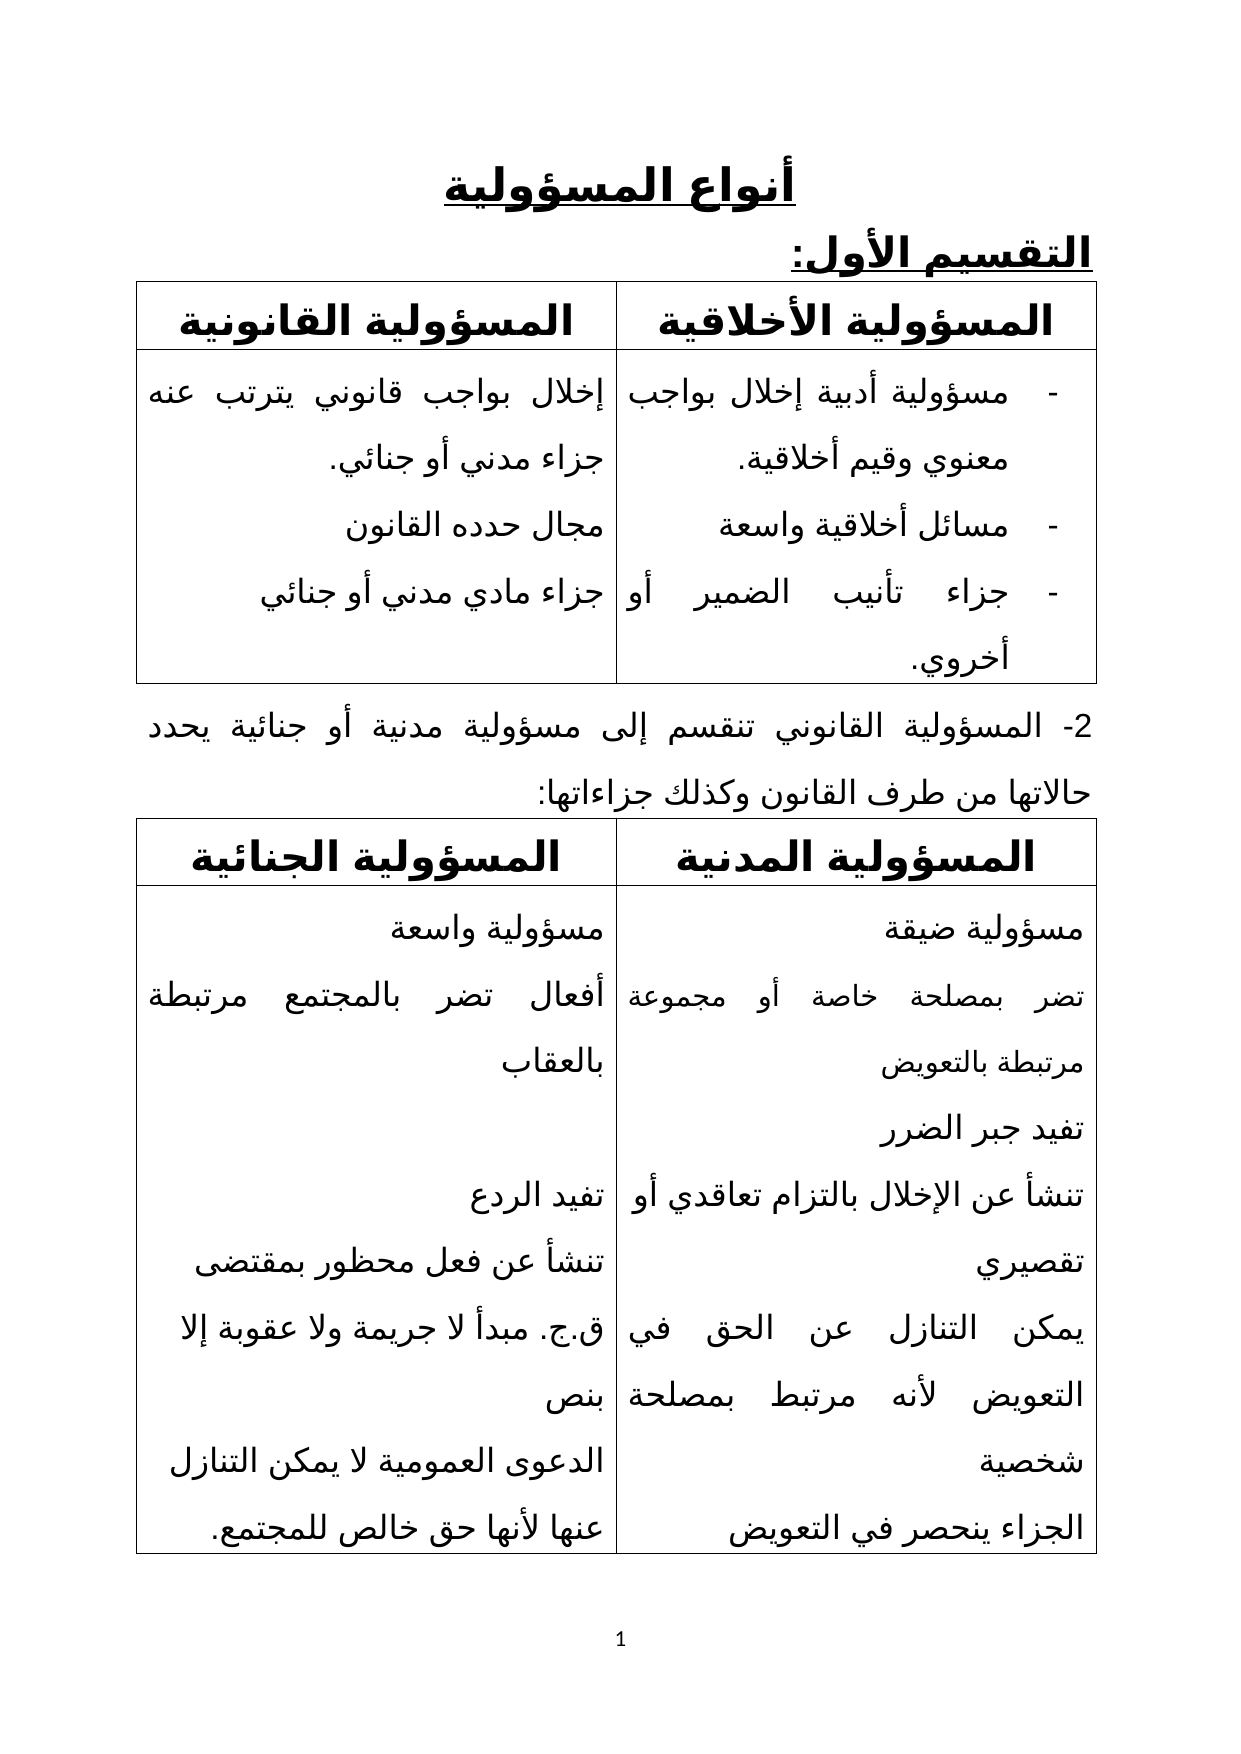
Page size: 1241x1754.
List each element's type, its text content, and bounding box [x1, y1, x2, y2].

table_cell إخلال بواجب قانوني يترتب عنه جزاء مدني أو جنائي. مجال حدده القانون جزاء مادي مدني أو جنائي [137, 350, 616, 683]
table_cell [617, 886, 1096, 1553]
table_header المسؤولية الأخلاقية [617, 282, 1096, 349]
table_header المسؤولية المدنية [617, 819, 1096, 885]
table_header المسؤولية القانونية [137, 282, 616, 349]
table_header المسؤولية الجنائية [137, 819, 616, 885]
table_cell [137, 886, 616, 1553]
text التقسيم الأول: [148, 214, 1093, 281]
text أنواع المسؤولية [148, 148, 1093, 214]
table_cell مسؤولية أدبية إخلال بواجب معنوي وقيم أخلاقية. مسائل أخلاقية واسعة جزاء تأنيب الضمير أو أخروي. [617, 350, 1096, 683]
text 2- المسؤولية القانوني تنقسم إلى مسؤولية مدنية أو جنائية يحدد حالاتها من طرف القانون وكذلك جزاءاتها: [148, 684, 1093, 817]
